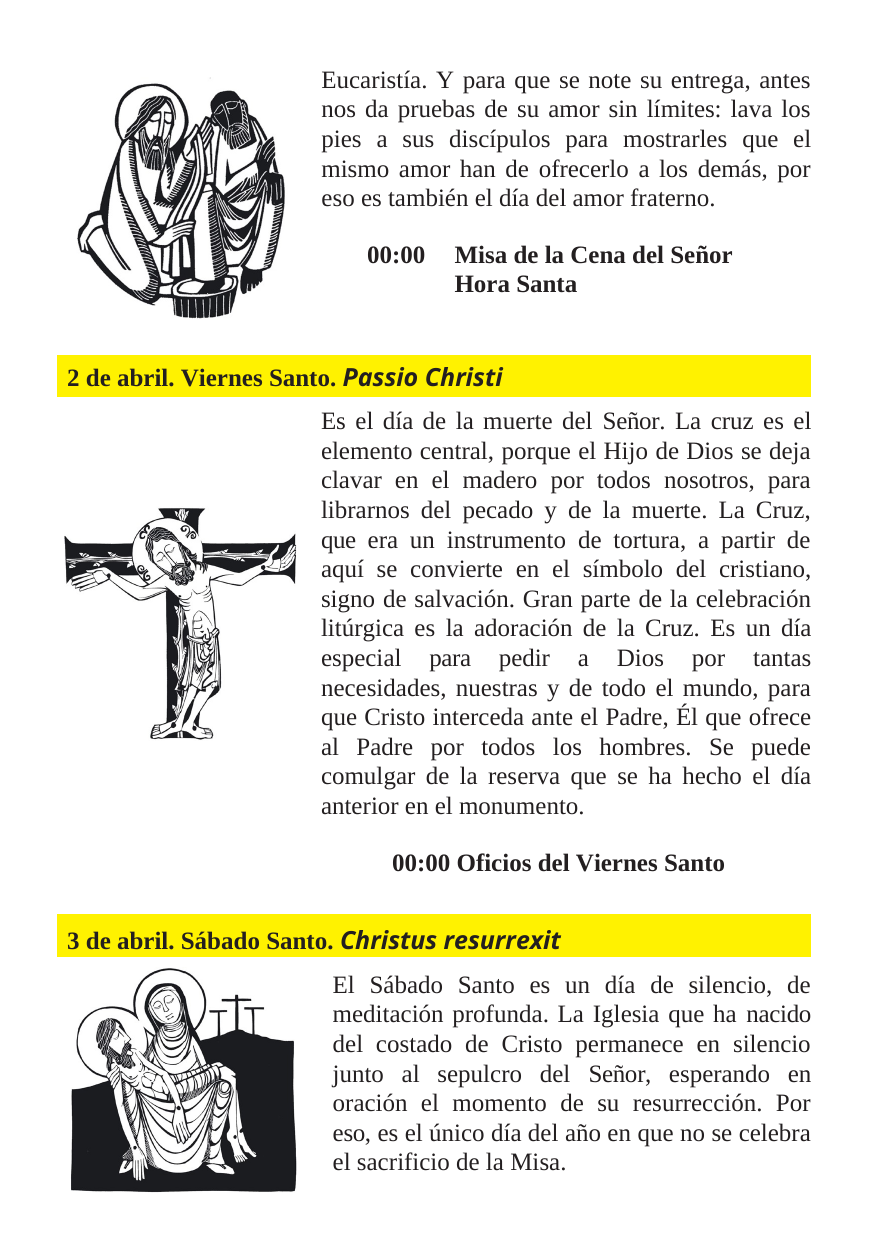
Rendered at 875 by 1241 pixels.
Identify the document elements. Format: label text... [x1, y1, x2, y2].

text Es el día de la muerte del Señor. La cruz es el elemento central, porque el Hijo de Dios se deja clavar en el madero por todos nosotros, para librarnos del pecado y de la muerte. La Cruz, que era un instrumento de tortura, a partir de aquí se convierte en el símbolo del cristiano, signo de salvación. Gran parte de la celebración litúrgica es la adoración de la Cruz. Es un día especial para pedir a Dios por tantas necesidades, nuestras y de todo el mundo, para que Cristo interceda ante el Padre, Él que ofrece al Padre por todos los hombres. Se puede comulgar de la reserva que se ha hecho el día anterior en el monumento. [321, 361, 811, 820]
text El Sábado Santo es un día de silencio, de meditación profunda. La Iglesia que ha nacido del costado de Cristo permanece en silencio junto al sepulcro del Señor, esperando en oración el momento de su resurrección. Por eso, es el único día del año en que no se celebra el sacrificio de la Misa. [332, 924, 811, 1176]
picture [70, 967, 298, 1193]
subtitle 00:00 Misa de la Cena del Señor Hora Santa [367, 240, 733, 298]
picture [76, 77, 288, 320]
picture [64, 506, 297, 741]
text Eucaristía. Y para que se note su entrega, antes nos da pruebas de su amor sin límites: lava los pies a sus discípulos para mostrarles que el mismo amor han de ofrecerlo a los demás, por eso es también el día del amor fraterno. [321, 65, 811, 212]
subtitle 00:00 Oficios del Viernes Santo [392, 848, 826, 877]
